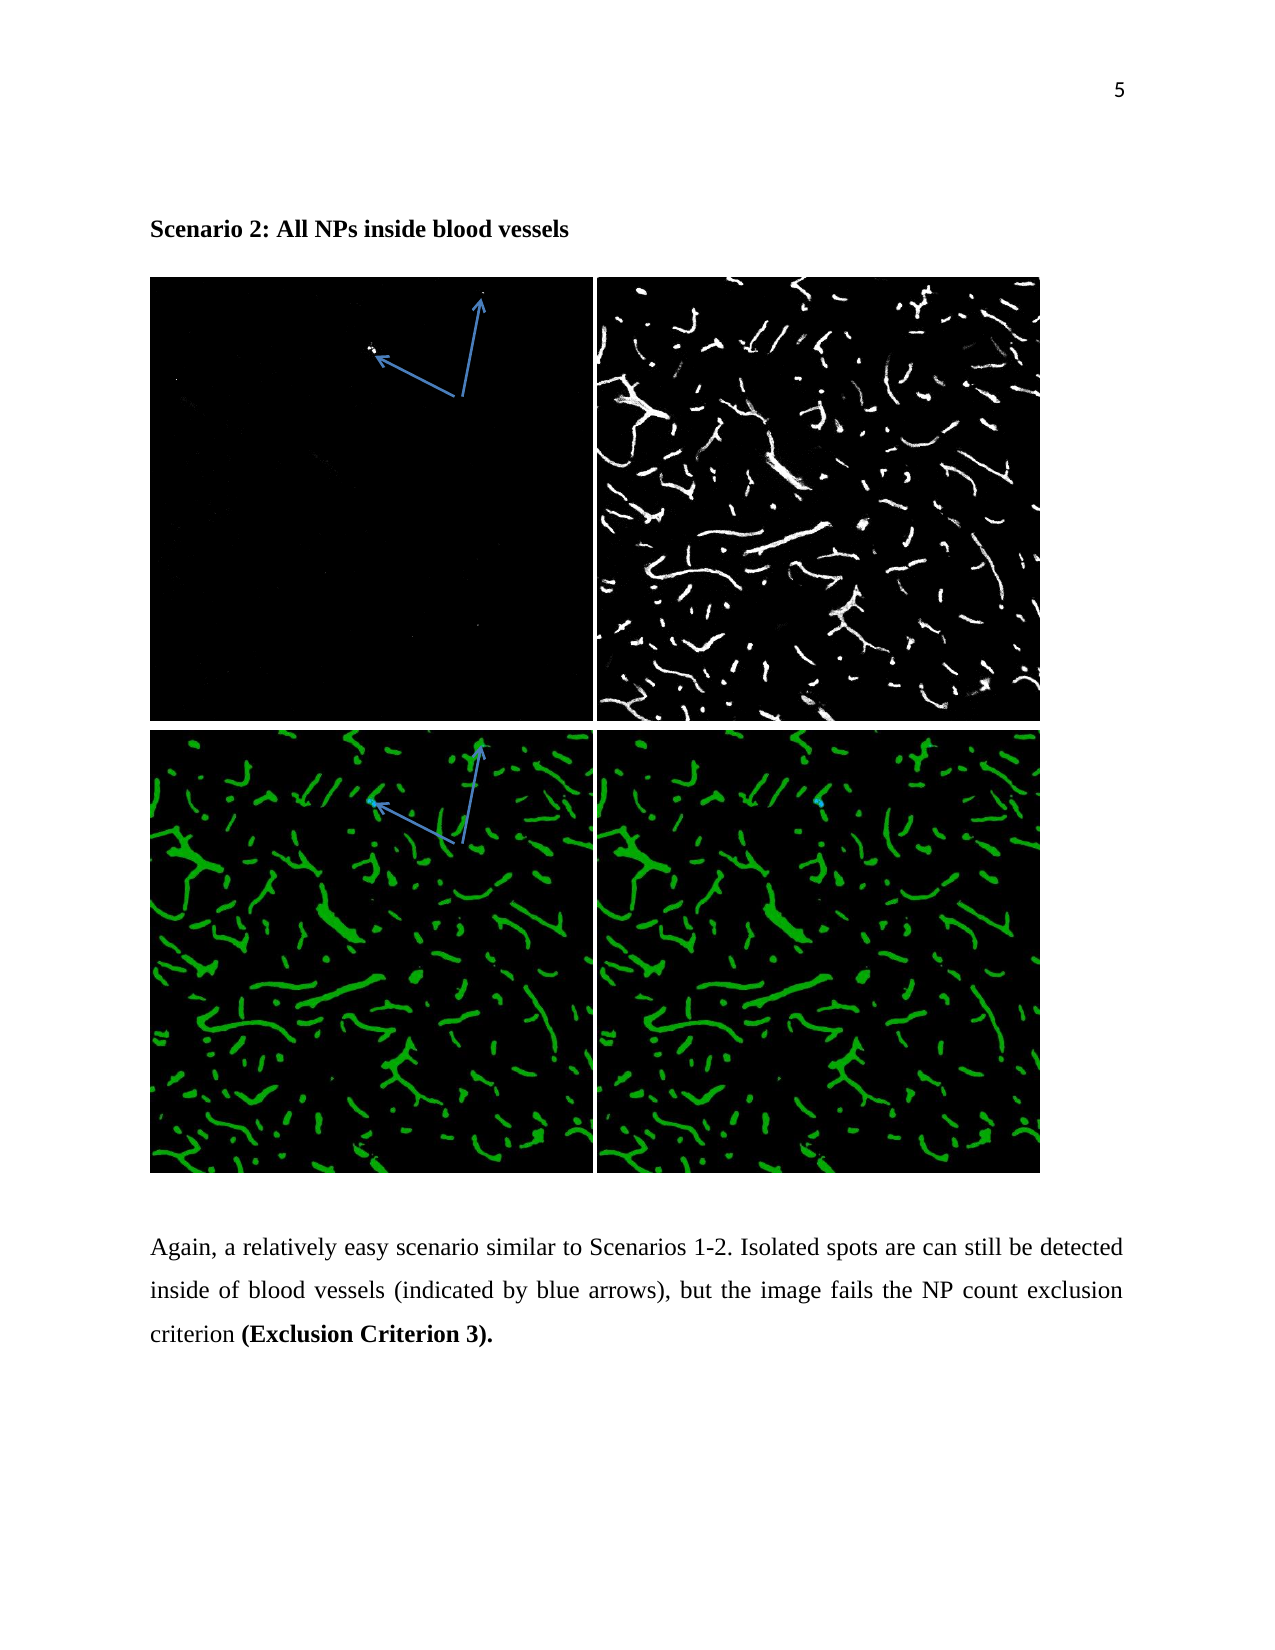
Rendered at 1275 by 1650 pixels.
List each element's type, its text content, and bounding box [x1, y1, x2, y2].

picture [597, 277, 1040, 721]
picture [597, 730, 1040, 1173]
picture [150, 277, 593, 721]
text Again, a relatively easy scenario similar to Scenarios 1-2. Isolated spots are can still be detected inside of blood vessels (indicated by blue arrows), but the image fails the NP count exclusion criterion (Exclusion Criterion 3). [150, 1232, 1125, 1347]
picture [150, 730, 593, 1173]
text Scenario 2: All NPs inside blood vessels [150, 214, 1125, 243]
